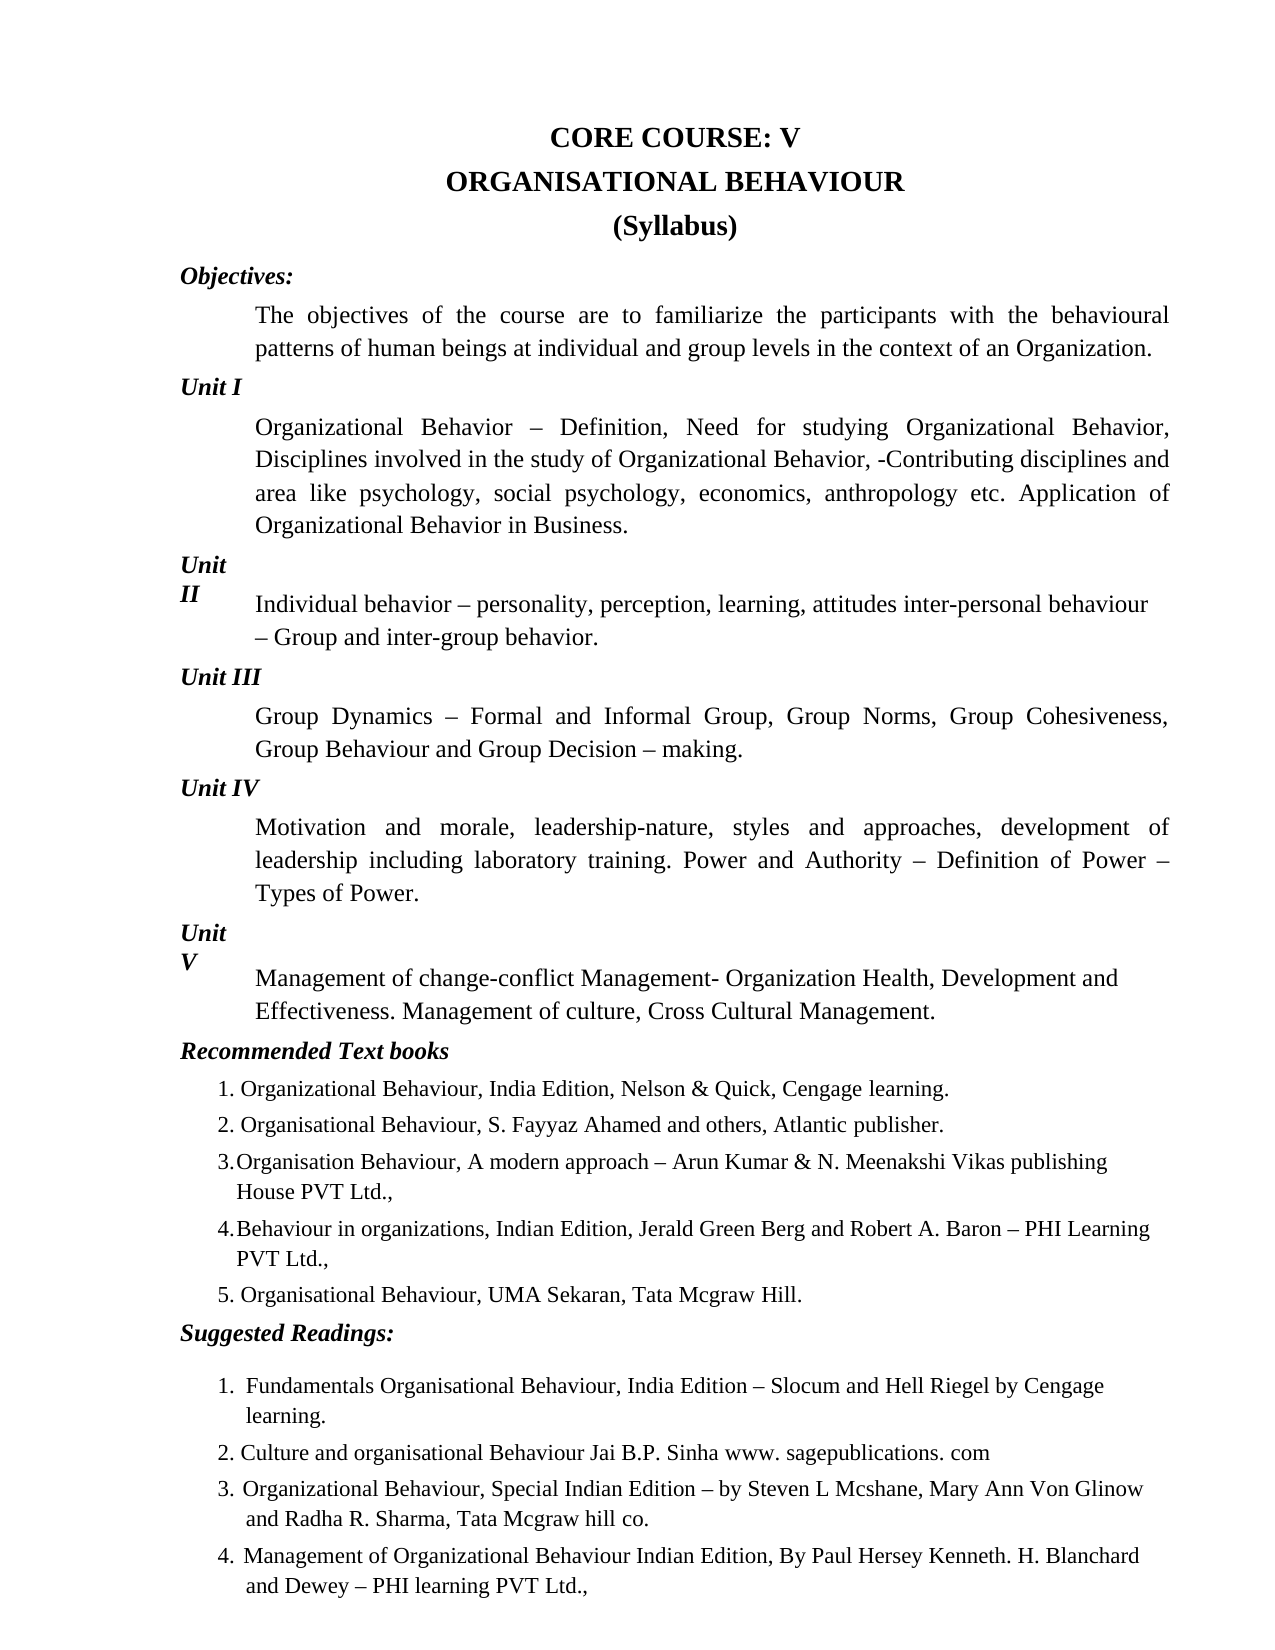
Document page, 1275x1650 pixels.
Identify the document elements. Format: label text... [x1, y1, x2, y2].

list Culture and organisational Behaviour Jai B.P. Sinha www. sagepublications. com [217, 1439, 1196, 1465]
list Organisation Behaviour, A modern approach – Arun Kumar & N. Meenakshi Vikas publishing House PVT Ltd., [217, 1148, 1170, 1205]
text Group Dynamics – Formal and Informal Group, Group Norms, Group Cohesiveness, Group Behaviour and Group Decision – making. [255, 701, 1170, 763]
text (Syllabus) [611, 209, 740, 242]
subtitle Unit I [180, 372, 251, 401]
list Fundamentals Organisational Behaviour, India Edition – Slocum and Hell Riegel by Cengage learning. [217, 1372, 1170, 1428]
list Organizational Behaviour, Special Indian Edition – by Steven L Mcshane, Mary Ann Von Glinow and Radha R. Sharma, Tata Mcgraw hill co. [217, 1475, 1170, 1532]
list Organisational Behaviour, S. Fayyaz Ahamed and others, Atlantic publisher. [217, 1112, 1196, 1138]
subtitle Unit V [180, 918, 249, 975]
text Motivation and morale, leadership-nature, styles and approaches, development of leadership including laboratory training. Power and Authority – Definition of Power – Types of Power. [255, 812, 1170, 907]
subtitle Unit III [180, 662, 1196, 690]
list Organizational Behaviour, India Edition, Nelson & Quick, Cengage learning. [217, 1075, 1196, 1101]
list Management of Organizational Behaviour Indian Edition, By Paul Hersey Kenneth. H. Blanchard and Dewey – PHI learning PVT Ltd., [217, 1542, 1170, 1598]
list Organisational Behaviour, UMA Sekaran, Tata Mcgraw Hill. [217, 1281, 1196, 1308]
text Management of change-conflict Management- Organization Health, Development and Effectiveness. Management of culture, Cross Cultural Management. [255, 963, 1196, 1025]
list Group and inter-group behavior. [255, 622, 1196, 651]
text Organizational Behavior – Definition, Need for studying Organizational Behavior, Disciplines involved in the study of Organizational Behavior, -Contributing disciplines and area like psychology, social psychology, economics, anthropology etc. Application of Organizational Behavior in Business. [255, 412, 1170, 539]
subtitle Unit IV [180, 773, 1196, 802]
text Individual behavior – personality, perception, learning, attitudes inter-personal behaviour [255, 589, 1196, 618]
text Unit II [180, 550, 251, 608]
subtitle Objectives: [180, 261, 298, 289]
subtitle Suggested Readings: [180, 1318, 1196, 1347]
text CORE COURSE: V ORGANISATIONAL BEHAVIOUR [445, 120, 905, 198]
text The objectives of the course are to familiarize the participants with the behavioural patterns of human beings at individual and group levels in the context of an Organization. [255, 300, 1170, 362]
subtitle Recommended Text books [180, 1036, 1196, 1064]
list Behaviour in organizations, Indian Edition, Jerald Green Berg and Robert A. Baron – PHI Learning PVT Ltd., [217, 1215, 1170, 1271]
